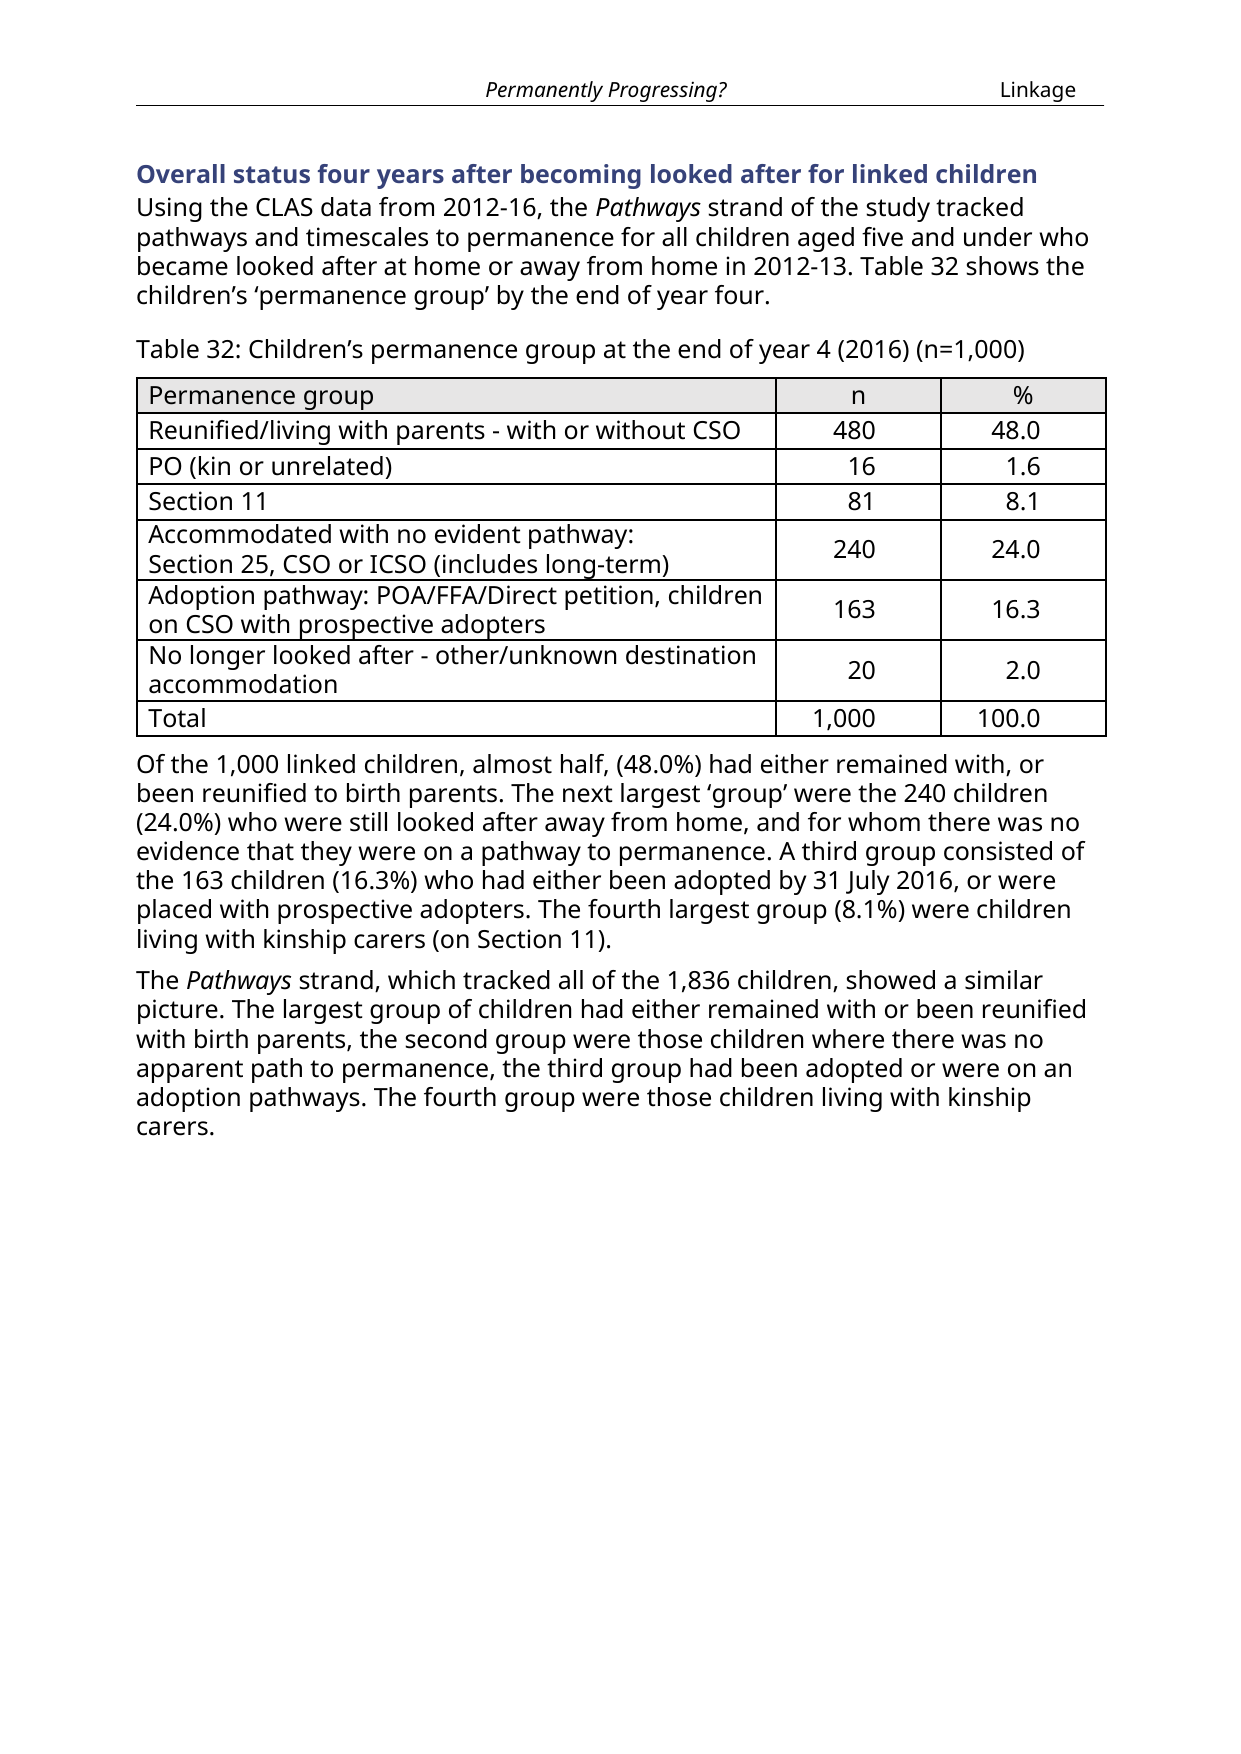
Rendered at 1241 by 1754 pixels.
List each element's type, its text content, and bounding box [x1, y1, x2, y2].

table_cell 2.0 [942, 641, 1105, 700]
table_cell 24.0 [942, 521, 1105, 579]
text Of the 1,000 linked children, almost half, (48.0%) had either remained with, or been reunified to birth parents. The next largest ‘group’ were the 240 children (24.0%) who were still looked after away from home, and for whom there was no evidence that they were on a pathway to permanence. A third group consisted of the 163 children (16.3%) who had either been adopted by 31 July 2016, or were placed with prospective adopters. The fourth largest group (8.1%) were children living with kinship carers (on Section 11). [136, 750, 1104, 954]
text The Pathways strand, which tracked all of the 1,836 children, showed a similar picture. The largest group of children had either remained with or been reunified with birth parents, the second group were those children where there was no apparent path to permanence, the third group had been adopted or were on an adoption pathways. The fourth group were those children living with kinship carers. [136, 966, 1104, 1141]
text Using the CLAS data from 2012-16, the Pathways strand of the study tracked pathways and timescales to permanence for all children aged five and under who became looked after at home or away from home in 2012-13. Table 32 shows the children’s ‘permanence group’ by the end of year four. [136, 193, 1104, 310]
table_cell 240 [777, 521, 940, 579]
table_cell 1.6 [942, 450, 1105, 483]
table_cell Adoption pathway: POA/FFA/Direct petition, children on CSO with prospective adopters [138, 581, 775, 639]
table_cell No longer looked after - other/unknown destination accommodation [138, 641, 775, 700]
table_cell 20 [777, 641, 940, 700]
table_cell Reunified/living with parents - with or without CSO [138, 414, 775, 448]
table_cell 100.0 [942, 702, 1105, 735]
table_cell Total [138, 702, 775, 735]
table_cell 1,000 [777, 702, 940, 735]
table_cell 480 [777, 414, 940, 448]
table_cell Section 11 [138, 485, 775, 518]
table_cell 163 [777, 581, 940, 639]
text Table 32: Children’s permanence group at the end of year 4 (2016) (n=1,000) [136, 335, 1104, 364]
table_cell 16 [777, 450, 940, 483]
table_cell 81 [777, 485, 940, 518]
table_header % [942, 379, 1105, 412]
table_cell 8.1 [942, 485, 1105, 518]
table_cell Accommodated with no evident pathway: Section 25, CSO or ICSO (includes long-term) [138, 521, 775, 579]
table_header n [777, 379, 940, 412]
table_header Permanence group [138, 379, 775, 412]
table_cell 16.3 [942, 581, 1105, 639]
table_cell PO (kin or unrelated) [138, 450, 775, 483]
subtitle Overall status four years after becoming looked after for linked children [136, 160, 1104, 189]
table_cell 48.0 [942, 414, 1105, 448]
